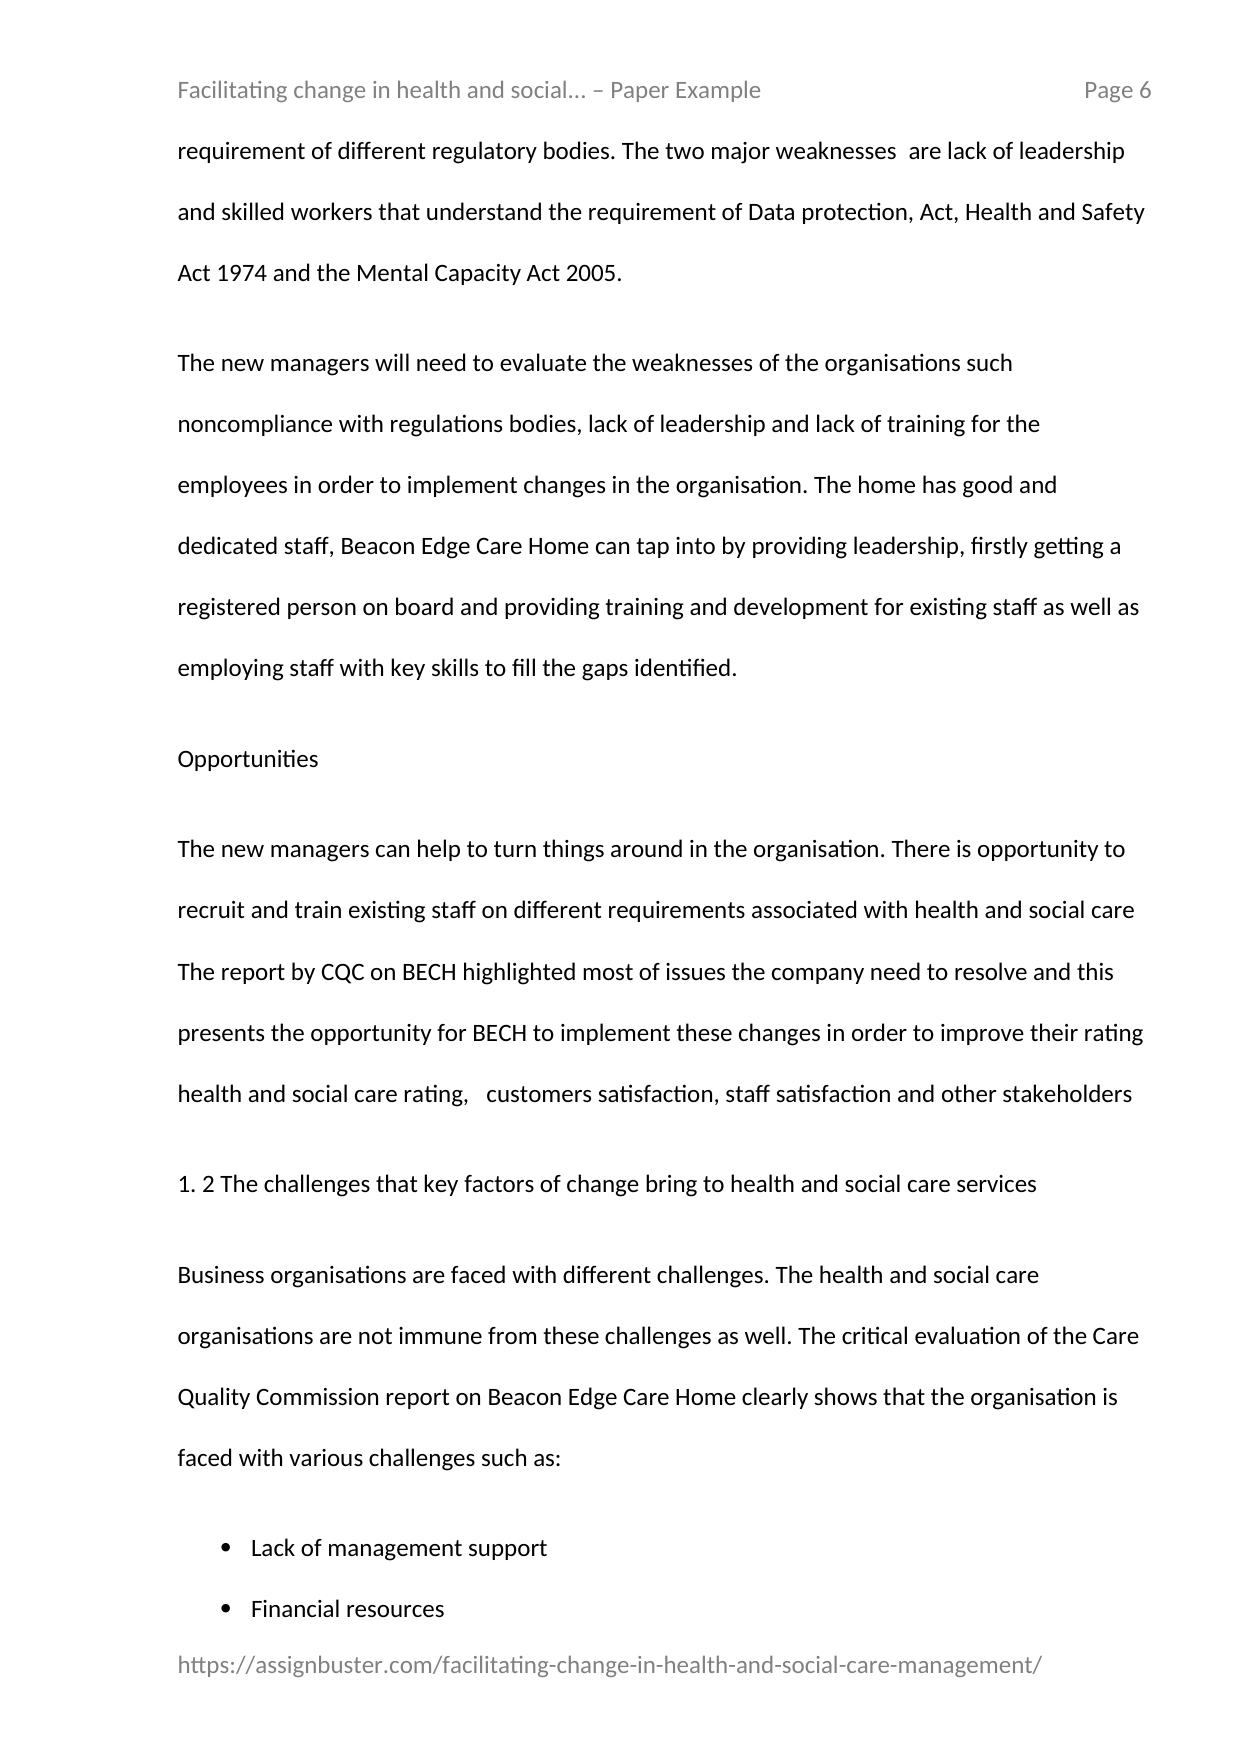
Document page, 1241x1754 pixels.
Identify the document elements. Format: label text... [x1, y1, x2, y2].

text The new managers will need to evaluate the weaknesses of the organisations such noncompliance with regulations bodies, lack of leadership and lack of training for the employees in order to implement changes in the organisation. The home has good and dedicated staff, Beacon Edge Care Home can tap into by providing leadership, firstly getting a registered person on board and providing training and development for existing staff as well as employing staff with key skills to fill the gaps identified. [177, 347, 1152, 683]
text Opportunities [177, 743, 1152, 774]
text 1. 2 The challenges that key factors of change bring to health and social care services [177, 1168, 1152, 1199]
list Financial resources [221, 1593, 1152, 1624]
text The new managers can help to turn things around in the organisation. There is opportunity to recruit and train existing staff on different requirements associated with health and social care The report by CQC on BECH highlighted most of issues the company need to resolve and this presents the opportunity for BECH to implement these changes in order to improve their rating health and social care rating, customers satisfaction, staff satisfaction and other stakeholders [177, 834, 1152, 1108]
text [177, 135, 1152, 287]
text Business organisations are faced with different challenges. The health and social care organisations are not immune from these challenges as well. The critical evaluation of the Care Quality Commission report on Beacon Edge Care Home clearly shows that the organisation is faced with various challenges such as: [177, 1259, 1152, 1472]
list Lack of management support [221, 1532, 1152, 1563]
